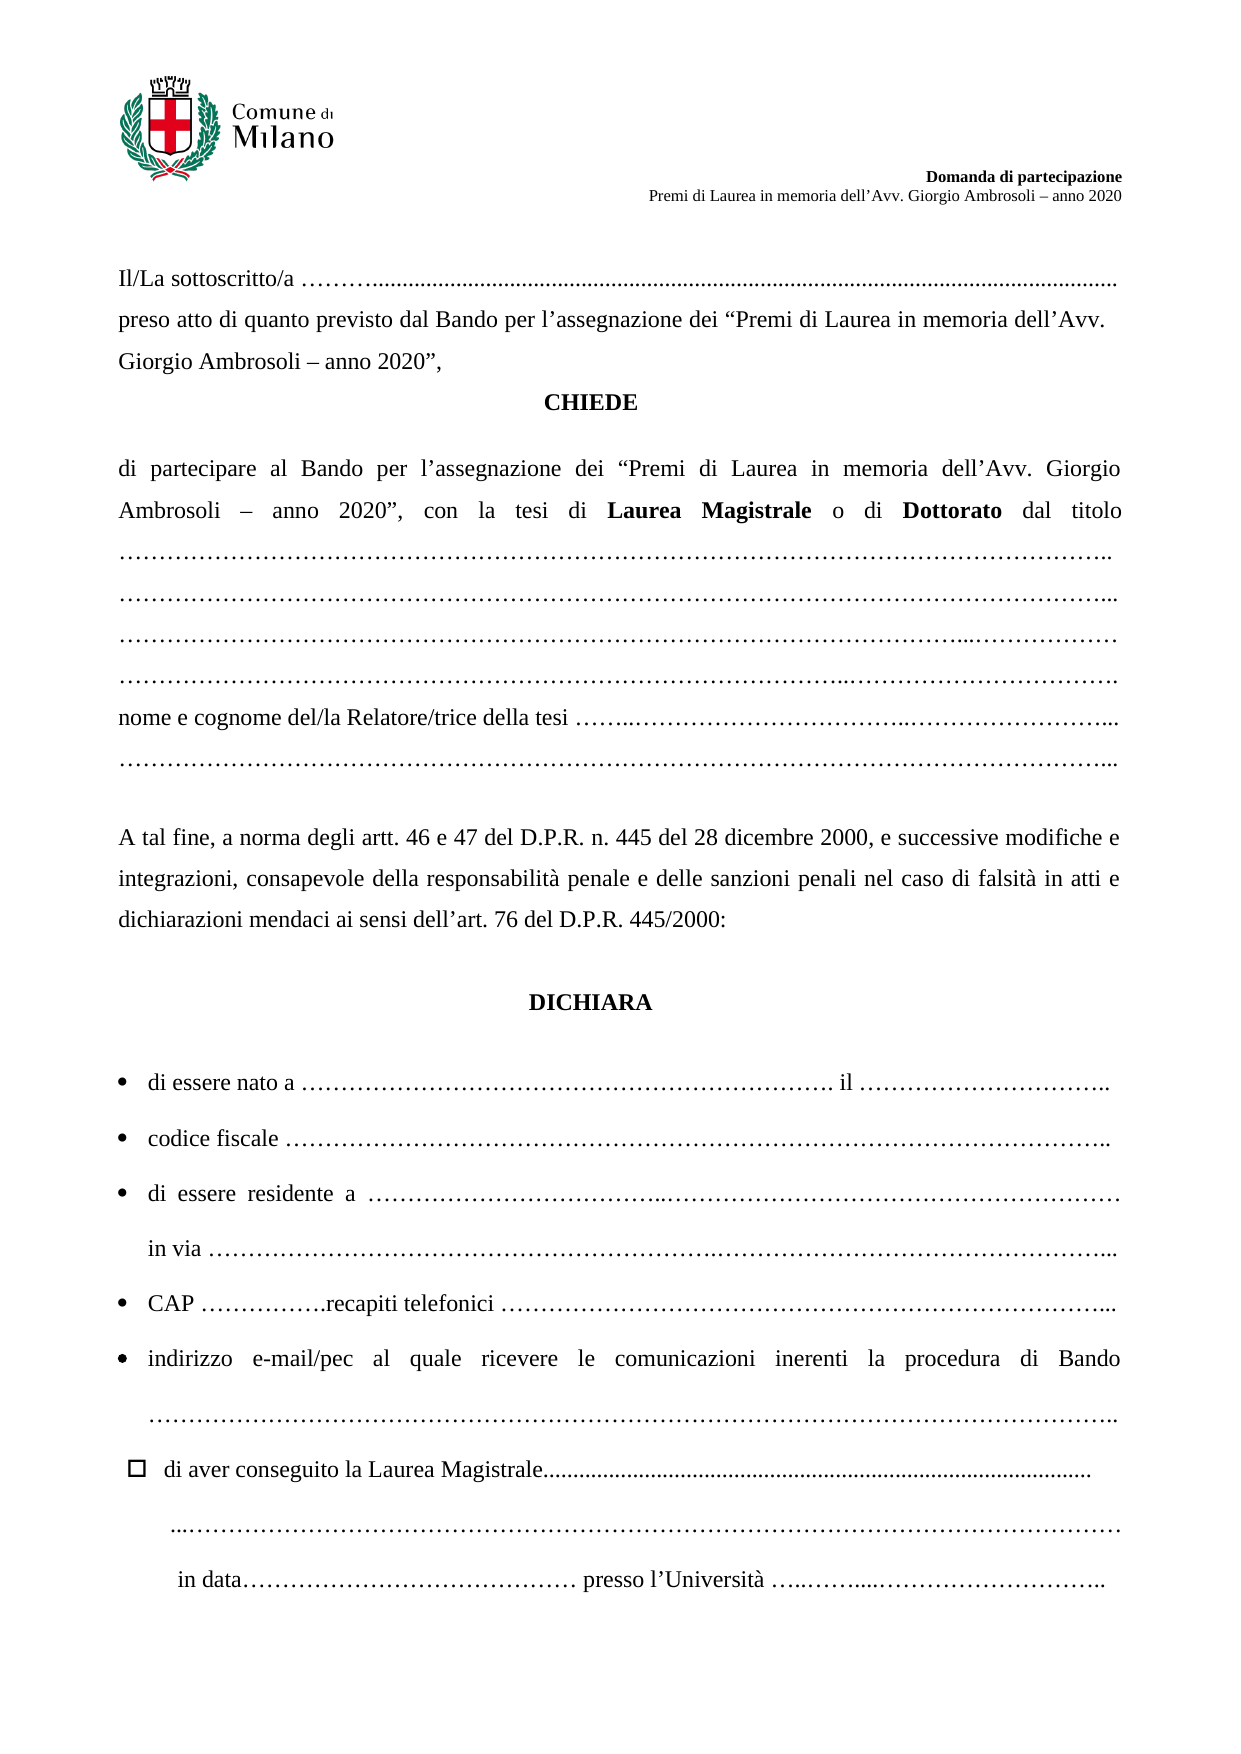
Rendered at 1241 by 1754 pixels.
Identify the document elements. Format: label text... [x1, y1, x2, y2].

list in data…………………………………… presso l’Università …..……....……………………….. [177, 1565, 1122, 1593]
list di aver conseguito la Laurea Magistrale............................................................................................ [126, 1455, 1122, 1482]
list CAP …………….recapiti telefonici …………………………………………………………………... [118, 1289, 1122, 1317]
text preso atto di quanto previsto dal Bando per l’assegnazione dei “Premi di Laurea in memoria dell’Avv. Giorgio Ambrosoli – anno 2020”, [118, 305, 1107, 374]
list di essere residente a ………………………………..………………………………………………… in via ……………………………………………………….…………………………………………... [118, 1179, 1122, 1262]
text Il/La sottoscritto/a ………............................................................................................................................. [118, 264, 1122, 292]
list indirizzo e-mail/pec al quale ricevere le comunicazioni inerenti la procedura di Bando ………………………………………………………………………………………………………….. [118, 1344, 1122, 1427]
list ...……………………………………………………………………………………………………… [118, 1510, 1122, 1538]
list di partecipare al Bando per l’assegnazione dei “Premi di Laurea in memoria dell’Avv. Giorgio Ambrosoli – anno 2020”, con la tesi di Laurea Magistrale o di Dottorato dal titolo …………………………………………………………………………………………………………….. [118, 454, 1122, 565]
list codice fiscale ………………………………………………………………………………………….. [118, 1124, 1122, 1151]
list ……………………………………………………………………………………………...……………… [118, 620, 1122, 647]
list ………………………………………………………………………………..……………………………. [118, 661, 1122, 689]
picture [118, 73, 339, 183]
text DICHIARA [118, 988, 1063, 1016]
list di essere nato a …………………………………………………………. il ………………………….. [118, 1068, 1122, 1096]
list nome e cognome del/la Relatore/trice della tesi ……..……………………………..……………………... [118, 703, 1122, 730]
list ……………………………………………………………………………………………………………... [118, 578, 1122, 606]
text CHIEDE [118, 388, 1063, 416]
text A tal fine, a norma degli artt. 46 e 47 del D.P.R. n. 445 del 28 dicembre 2000, e successive modifiche e integrazioni, consapevole della responsabilità penale e delle sanzioni penali nel caso di falsità in atti e dichiarazioni mendaci ai sensi dell’art. 76 del D.P.R. 445/2000: [118, 823, 1122, 933]
list ……………………………………………………………………………………………………………... [118, 744, 1122, 772]
